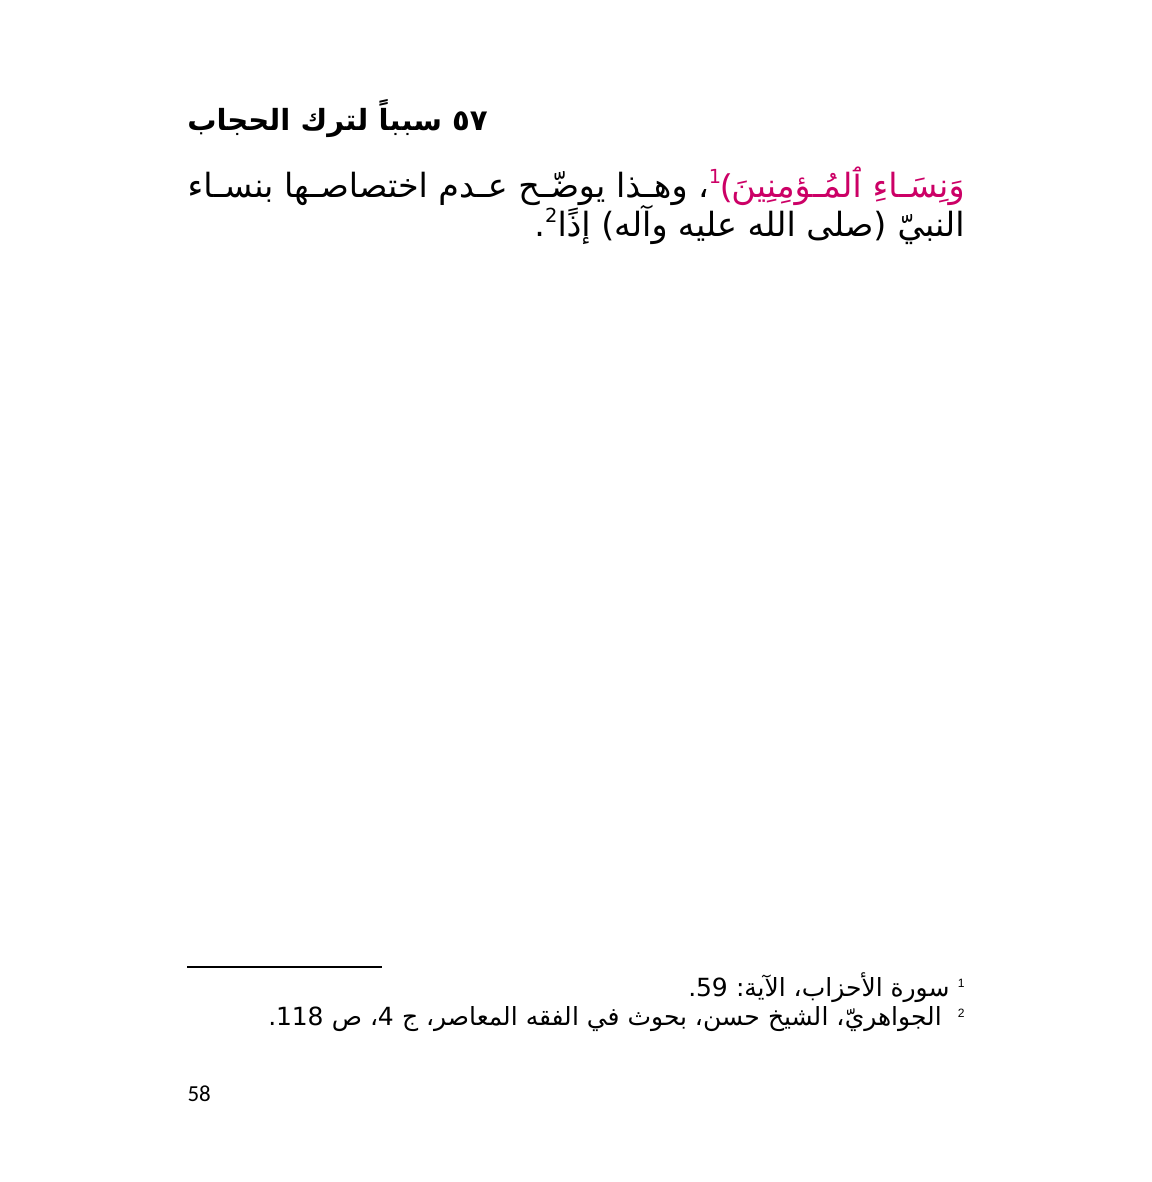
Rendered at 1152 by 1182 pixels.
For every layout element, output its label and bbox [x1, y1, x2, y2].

text [187, 166, 964, 244]
